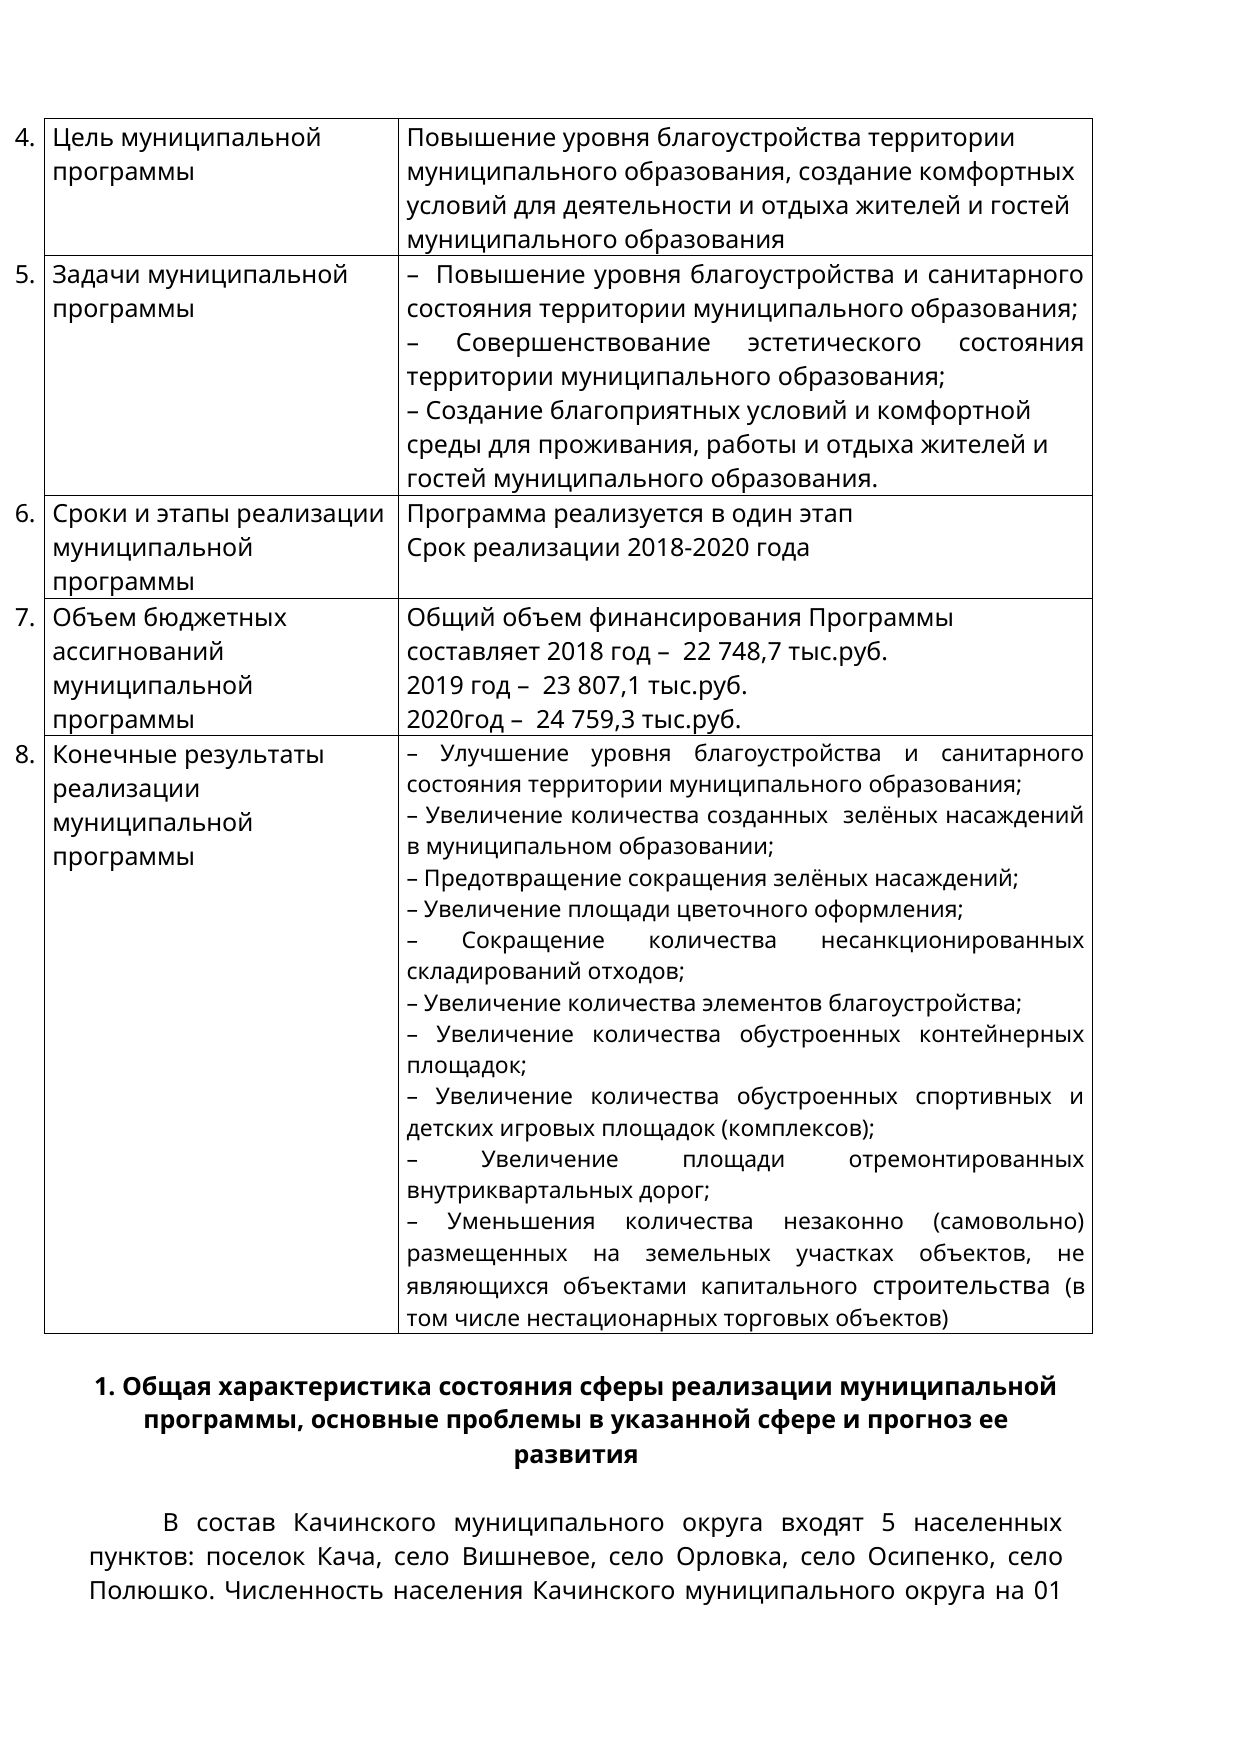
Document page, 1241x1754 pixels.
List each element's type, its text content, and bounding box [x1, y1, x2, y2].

table_cell Сроки и этапы реализации муниципальной программы [45, 496, 398, 598]
table_cell – Повышение уровня благоустройства и санитарного состояния территории муниципального образования; – Совершенствование эстетического состояния территории муниципального образования; – Создание благоприятных условий и комфортной среды для проживания, работы и отдыха жителей и гостей муниципального образования. [399, 256, 1092, 495]
table_cell Объем бюджетных ассигнований муниципальной программы [45, 599, 398, 735]
table_cell – Улучшение уровня благоустройства и санитарного состояния территории муниципального образования; – Увеличение количества созданных зелёных насаждений в муниципальном образовании; – Предотвращение сокращения зелёных насаждений; – Увеличение площади цветочного оформления; – Сокращение количества несанкционированных складирований отходов; – Увеличение количества элементов благоустройства; – Увеличение количества обустроенных контейнерных площадок; – Увеличение количества обустроенных спортивных и детских игровых площадок (комплексов); – Увеличение площади отремонтированных внутриквартальных дорог; – Уменьшения количества незаконно (самовольно) размещенных на земельных участках объектов, не являющихся объектами капитального строительства (в том числе нестационарных торговых объектов) [399, 736, 1092, 1333]
text 1. Общая характеристика состояния сферы реализации муниципальной программы, основные проблемы в указанной сфере и прогноз ее развития [89, 1368, 1063, 1470]
table_cell Повышение уровня благоустройства территории муниципального образования, создание комфортных условий для деятельности и отдыха жителей и гостей муниципального образования [399, 119, 1092, 255]
table_cell Конечные результаты реализации муниципальной программы [45, 736, 398, 1333]
table_cell Общий объем финансирования Программы составляет 2018 год – 22 748,7 тыс.руб. 2019 год – 23 807,1 тыс.руб. 2020год – 24 759,3 тыс.руб. [399, 599, 1092, 735]
table_cell Задачи муниципальной программы [45, 256, 398, 495]
table_cell Программа реализуется в один этап Срок реализации 2018-2020 года [399, 496, 1092, 598]
table_cell Цель муниципальной программы [45, 119, 398, 255]
